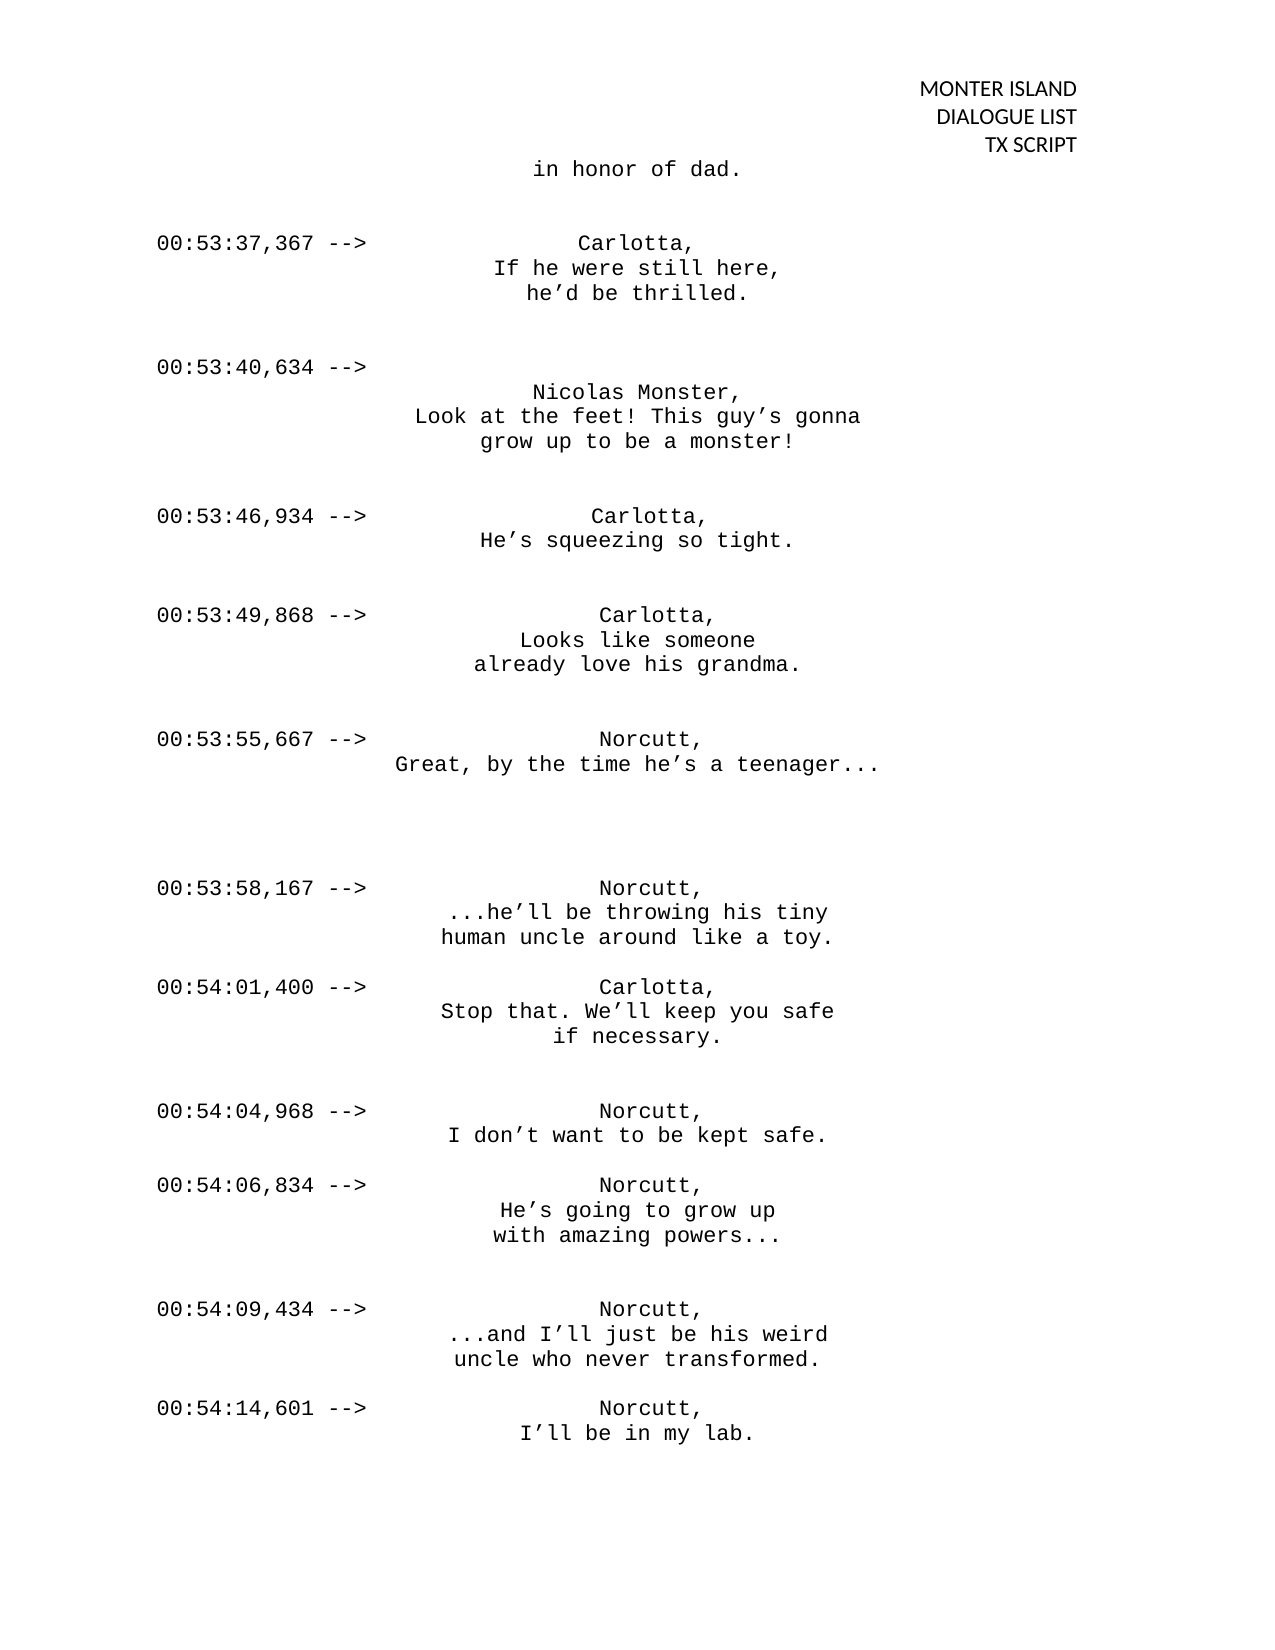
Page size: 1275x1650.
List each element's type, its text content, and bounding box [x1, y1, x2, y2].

text Look at the feet! This guy’s gonna [156, 406, 1118, 431]
text 00:54:09,434 --> Norcutt, [156, 1298, 1118, 1323]
text ...he’ll be throwing his tiny [156, 902, 1118, 926]
text He’s going to grow up [156, 1199, 1118, 1224]
text 00:54:01,400 --> Carlotta, [156, 976, 1118, 1001]
text If he were still here, [156, 257, 1118, 282]
text with amazing powers... [156, 1224, 1118, 1249]
text 00:53:49,868 --> Carlotta, [156, 604, 1118, 629]
text uncle who never transformed. [156, 1348, 1118, 1373]
text He’s squeezing so tight. [156, 530, 1118, 554]
text I’ll be in my lab. [156, 1422, 1118, 1447]
text I don’t want to be kept safe. [156, 1125, 1118, 1149]
text 00:53:37,367 --> Carlotta, [156, 232, 1118, 257]
text Stop that. We’ll keep you safe [156, 1001, 1118, 1026]
text already love his grandma. [156, 654, 1118, 678]
text 00:54:14,601 --> Norcutt, [156, 1397, 1118, 1422]
text ...and I’ll just be his weird [156, 1323, 1118, 1348]
text 00:53:46,934 --> Carlotta, [156, 505, 1118, 530]
text 00:53:58,167 --> Norcutt, [156, 877, 1118, 902]
text if necessary. [156, 1026, 1118, 1050]
text Great, by the time he’s a teenager... [156, 753, 1118, 778]
text in honor of dad. [156, 158, 1118, 183]
text Looks like someone [156, 629, 1118, 654]
text human uncle around like a toy. [156, 926, 1118, 951]
text he’d be thrilled. [156, 282, 1118, 307]
text Nicolas Monster, [156, 381, 1118, 406]
text 00:54:04,968 --> Norcutt, [156, 1100, 1118, 1125]
text grow up to be a monster! [156, 431, 1118, 455]
text 00:53:40,634 --> [156, 356, 1118, 381]
text 00:53:55,667 --> Norcutt, [156, 728, 1118, 753]
text 00:54:06,834 --> Norcutt, [156, 1174, 1118, 1199]
